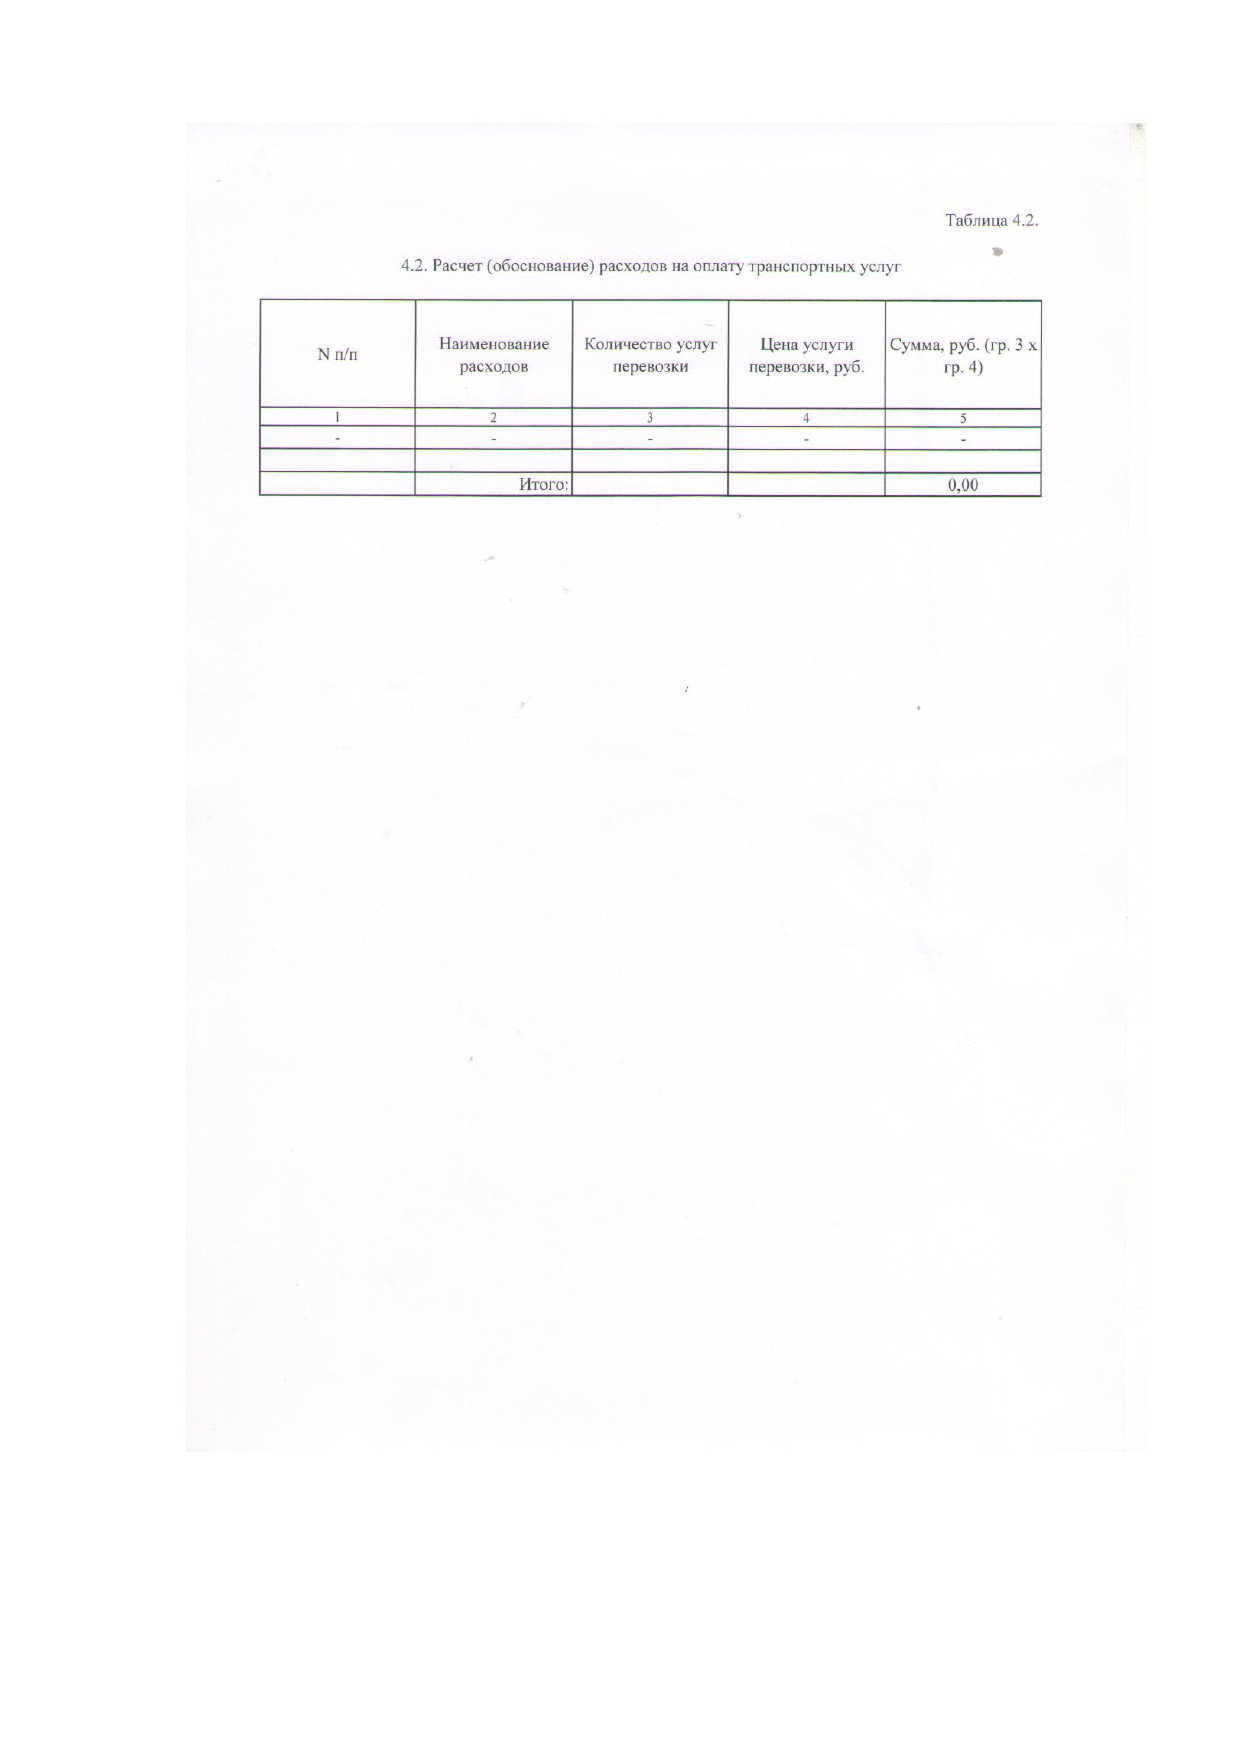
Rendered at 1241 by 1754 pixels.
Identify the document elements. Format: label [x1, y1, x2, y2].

picture [177, 118, 1152, 1456]
